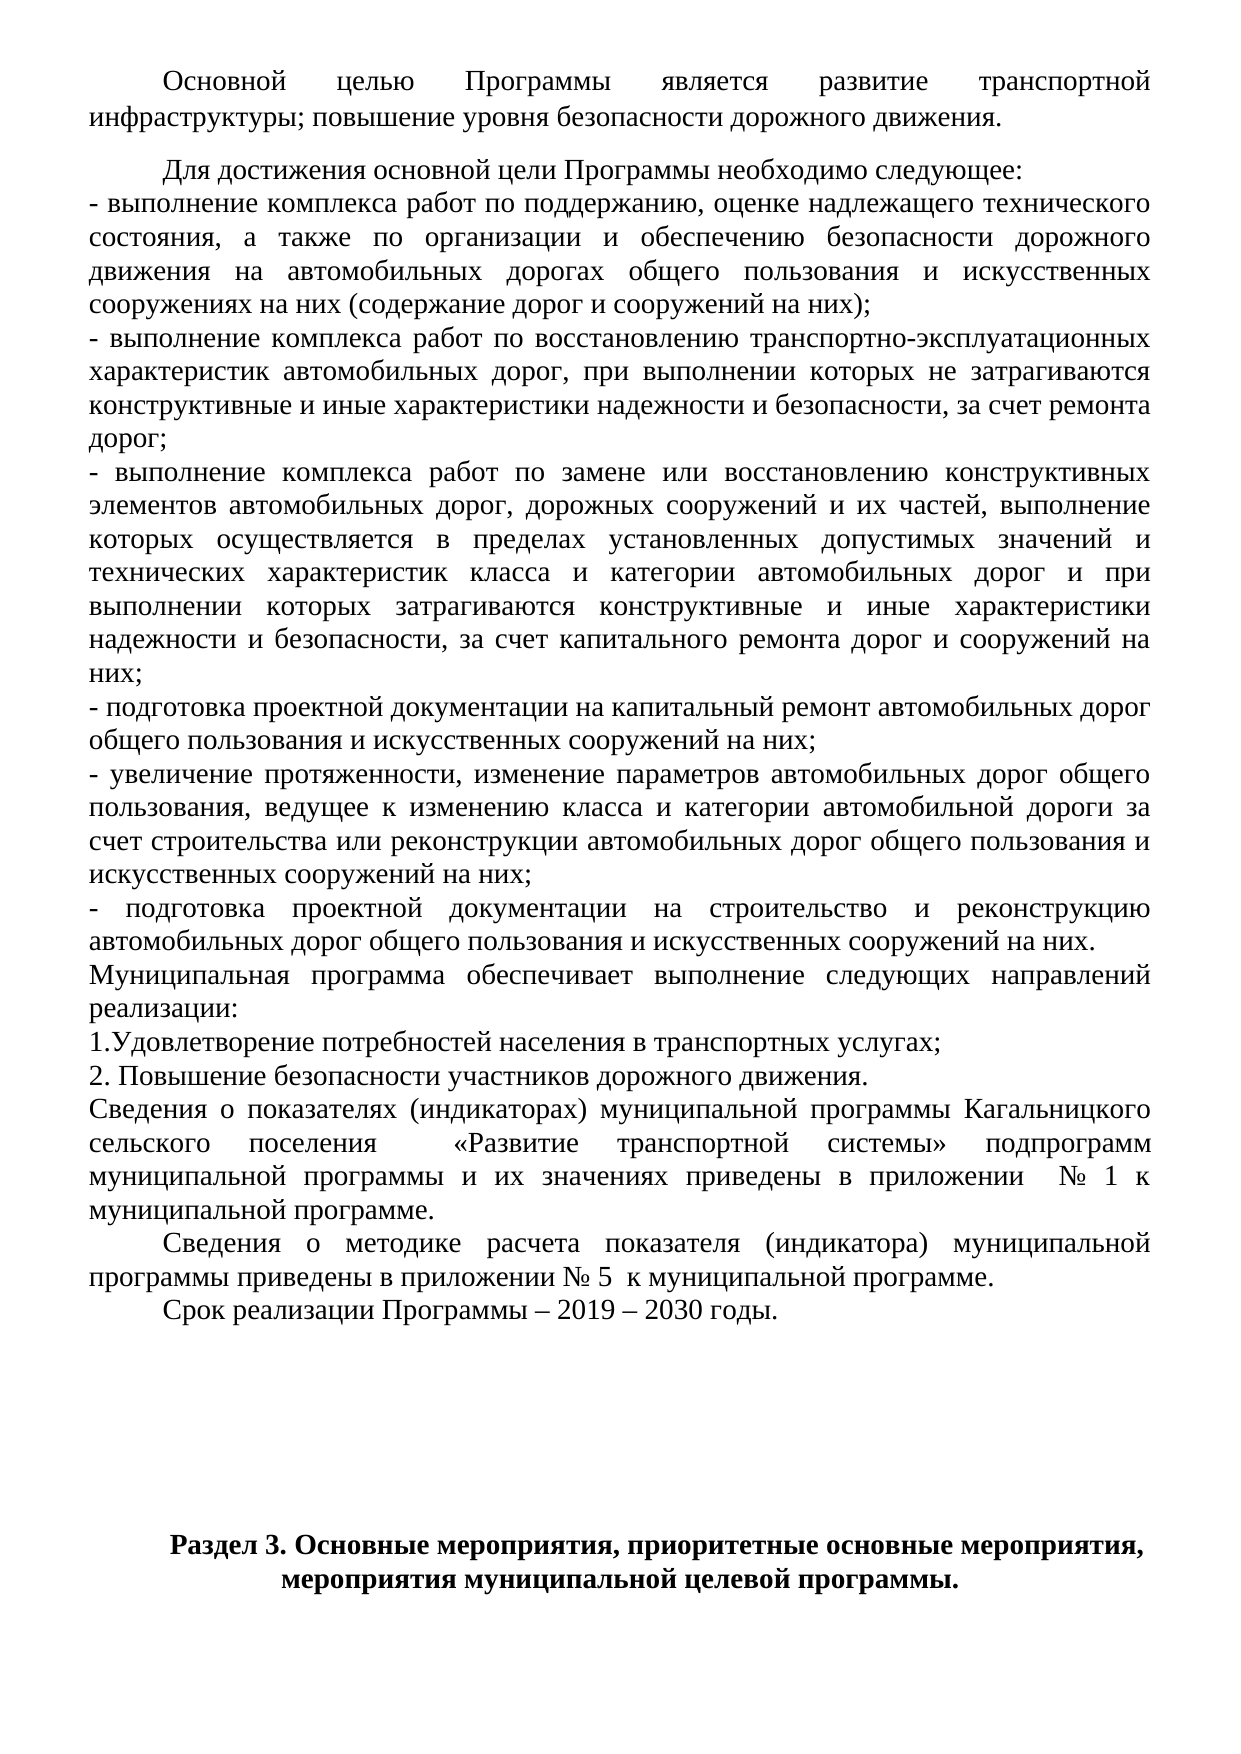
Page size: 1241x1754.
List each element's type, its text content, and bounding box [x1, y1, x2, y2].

text Раздел 3. Основные мероприятия, приоритетные основные мероприятия, мероприятия муниципальной целевой программы. [89, 1527, 1152, 1594]
text - выполнение комплекса работ по восстановлению транспортно-эксплуатационных характеристик автомобильных дорог, при выполнении которых не затрагиваются конструктивные и иные характеристики надежности и безопасности, за счет ремонта дорог; [89, 320, 1152, 454]
text - подготовка проектной документации на капитальный ремонт автомобильных дорог общего пользования и искусственных сооружений на них; [89, 689, 1152, 756]
text Сведения о показателях (индикаторах) муниципальной программы Кагальницкого сельского поселения «Развитие транспортной системы» подпрограмм муниципальной программы и их значениях приведены в приложении № 1 к муниципальной программе. [89, 1091, 1152, 1225]
text - увеличение протяженности, изменение параметров автомобильных дорог общего пользования, ведущее к изменению класса и категории автомобильной дороги за счет строительства или реконструкции автомобильных дорог общего пользования и искусственных сооружений на них; [89, 756, 1152, 890]
text - подготовка проектной документации на строительство и реконструкцию автомобильных дорог общего пользования и искусственных сооружений на них. [89, 890, 1152, 957]
text - выполнение комплекса работ по замене или восстановлению конструктивных элементов автомобильных дорог, дорожных сооружений и их частей, выполнение которых осуществляется в пределах установленных допустимых значений и технических характеристик класса и категории автомобильных дорог и при выполнении которых затрагиваются конструктивные и иные характеристики надежности и безопасности, за счет капитального ремонта дорог и сооружений на них; [89, 454, 1152, 689]
text - выполнение комплекса работ по поддержанию, оценке надлежащего технического состояния, а также по организации и обеспечению безопасности дорожного движения на автомобильных дорогах общего пользования и искусственных сооружениях на них (содержание дорог и сооружений на них); [89, 186, 1152, 320]
text Для достижения основной цели Программы необходимо следующее: [89, 152, 1152, 186]
text Сведения о методике расчета показателя (индикатора) муниципальной программы приведены в приложении № 5 к муниципальной программе. [89, 1225, 1152, 1292]
text 2. Повышение безопасности участников дорожного движения. [89, 1058, 1152, 1091]
text Муниципальная программа обеспечивает выполнение следующих направлений реализации: [89, 957, 1152, 1024]
text Основной целью Программы является развитие транспортной инфраструктуры; повышение уровня безопасности дорожного движения. [89, 63, 1152, 133]
text 1.Удовлетворение потребностей населения в транспортных услугах; [89, 1024, 1152, 1058]
text Срок реализации Программы – 2019 – 2030 годы. [89, 1292, 1152, 1326]
